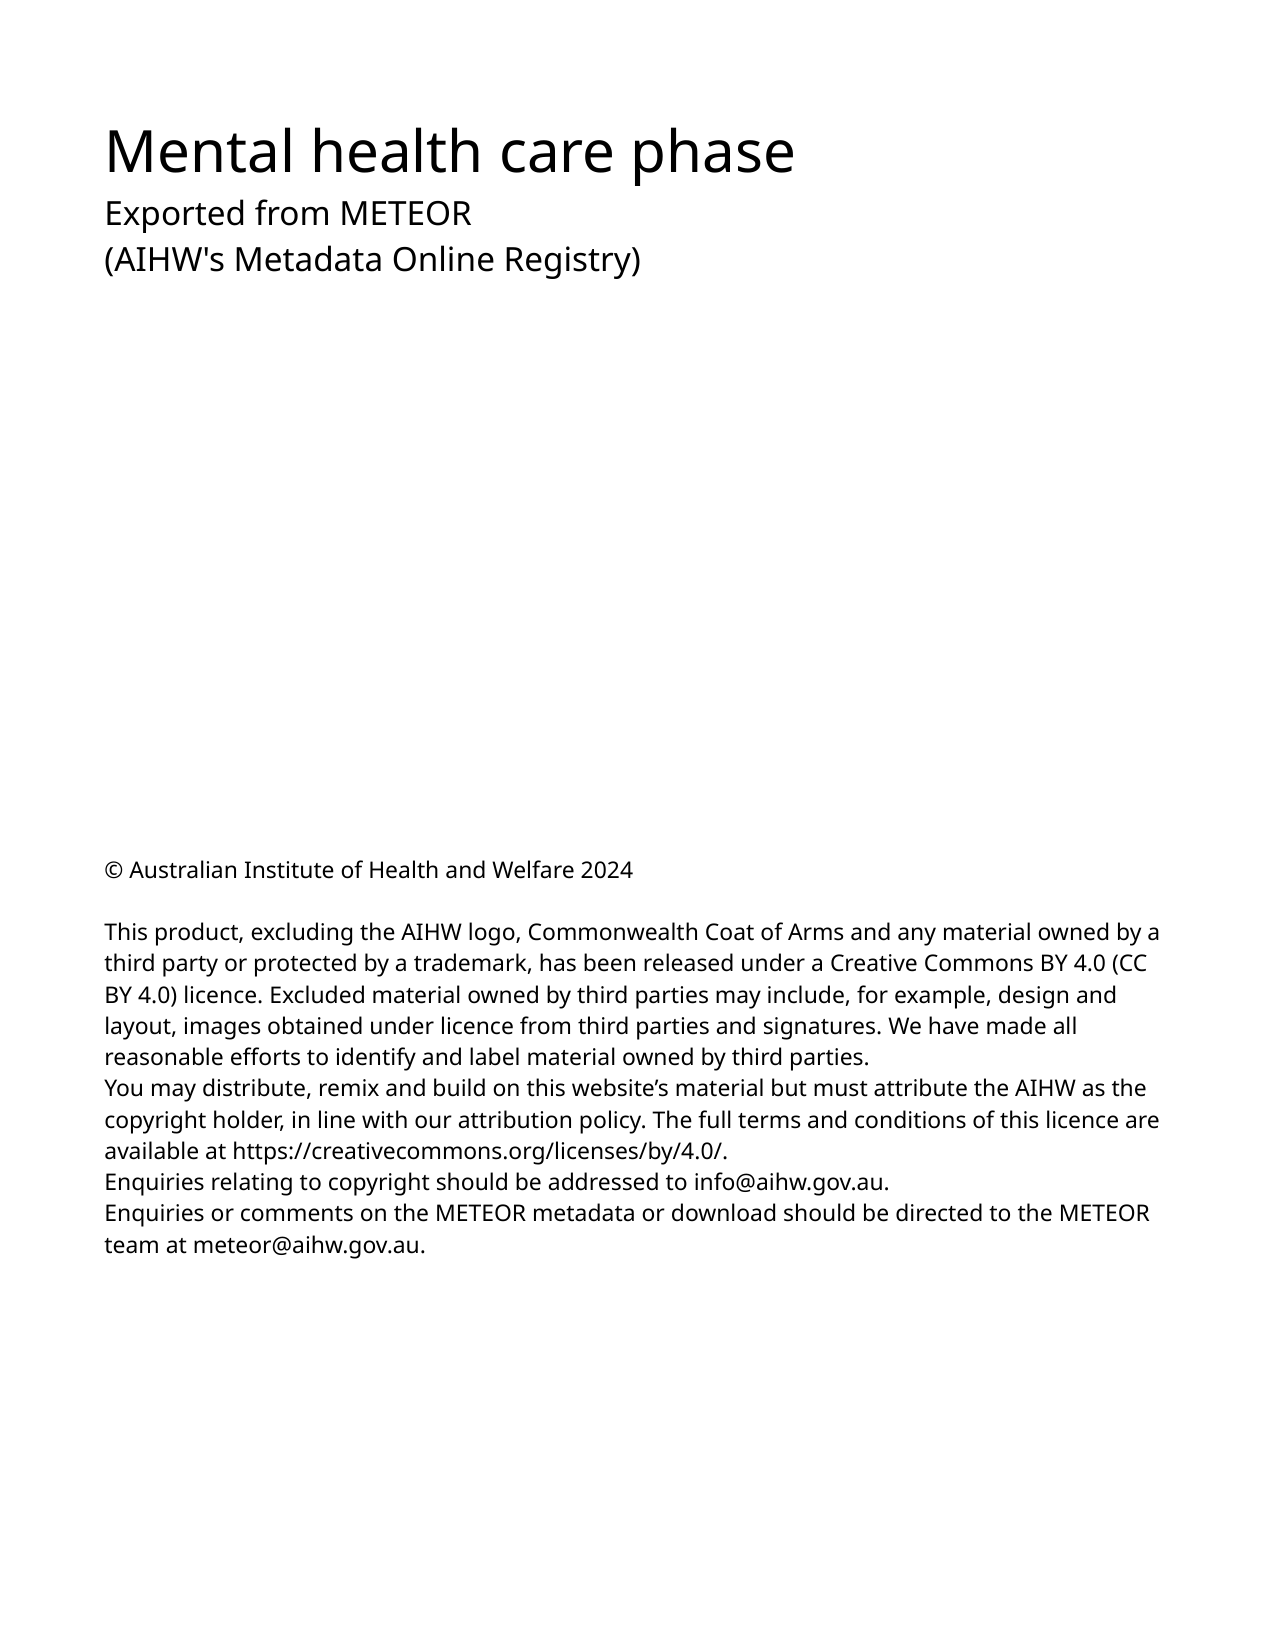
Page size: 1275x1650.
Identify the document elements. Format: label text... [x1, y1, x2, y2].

text You may distribute, remix and build on this website’s material but must attribute the AIHW as the copyright holder, in line with our attribution policy. The full terms and conditions of this licence are available at https://creativecommons.org/licenses/by/4.0/. [104, 1072, 1171, 1166]
text Enquiries relating to copyright should be addressed to info@aihw.gov.au. [104, 1166, 1171, 1197]
text This product, excluding the AIHW logo, Commonwealth Coat of Arms and any material owned by a third party or protected by a trademark, has been released under a Creative Commons BY 4.0 (CC BY 4.0) licence. Excluded material owned by third parties may include, for example, design and layout, images obtained under licence from third parties and signatures. We have made all reasonable efforts to identify and label material owned by third parties. [104, 916, 1171, 1072]
text © Australian Institute of Health and Welfare 2024 [104, 854, 1171, 885]
title Mental health care phase [104, 110, 1171, 190]
subtitle Exported from METEOR [104, 190, 1171, 235]
subtitle (AIHW's Metadata Online Registry) [104, 235, 1171, 281]
text Enquiries or comments on the METEOR metadata or download should be directed to the METEOR team at meteor@aihw.gov.au. [104, 1197, 1171, 1260]
